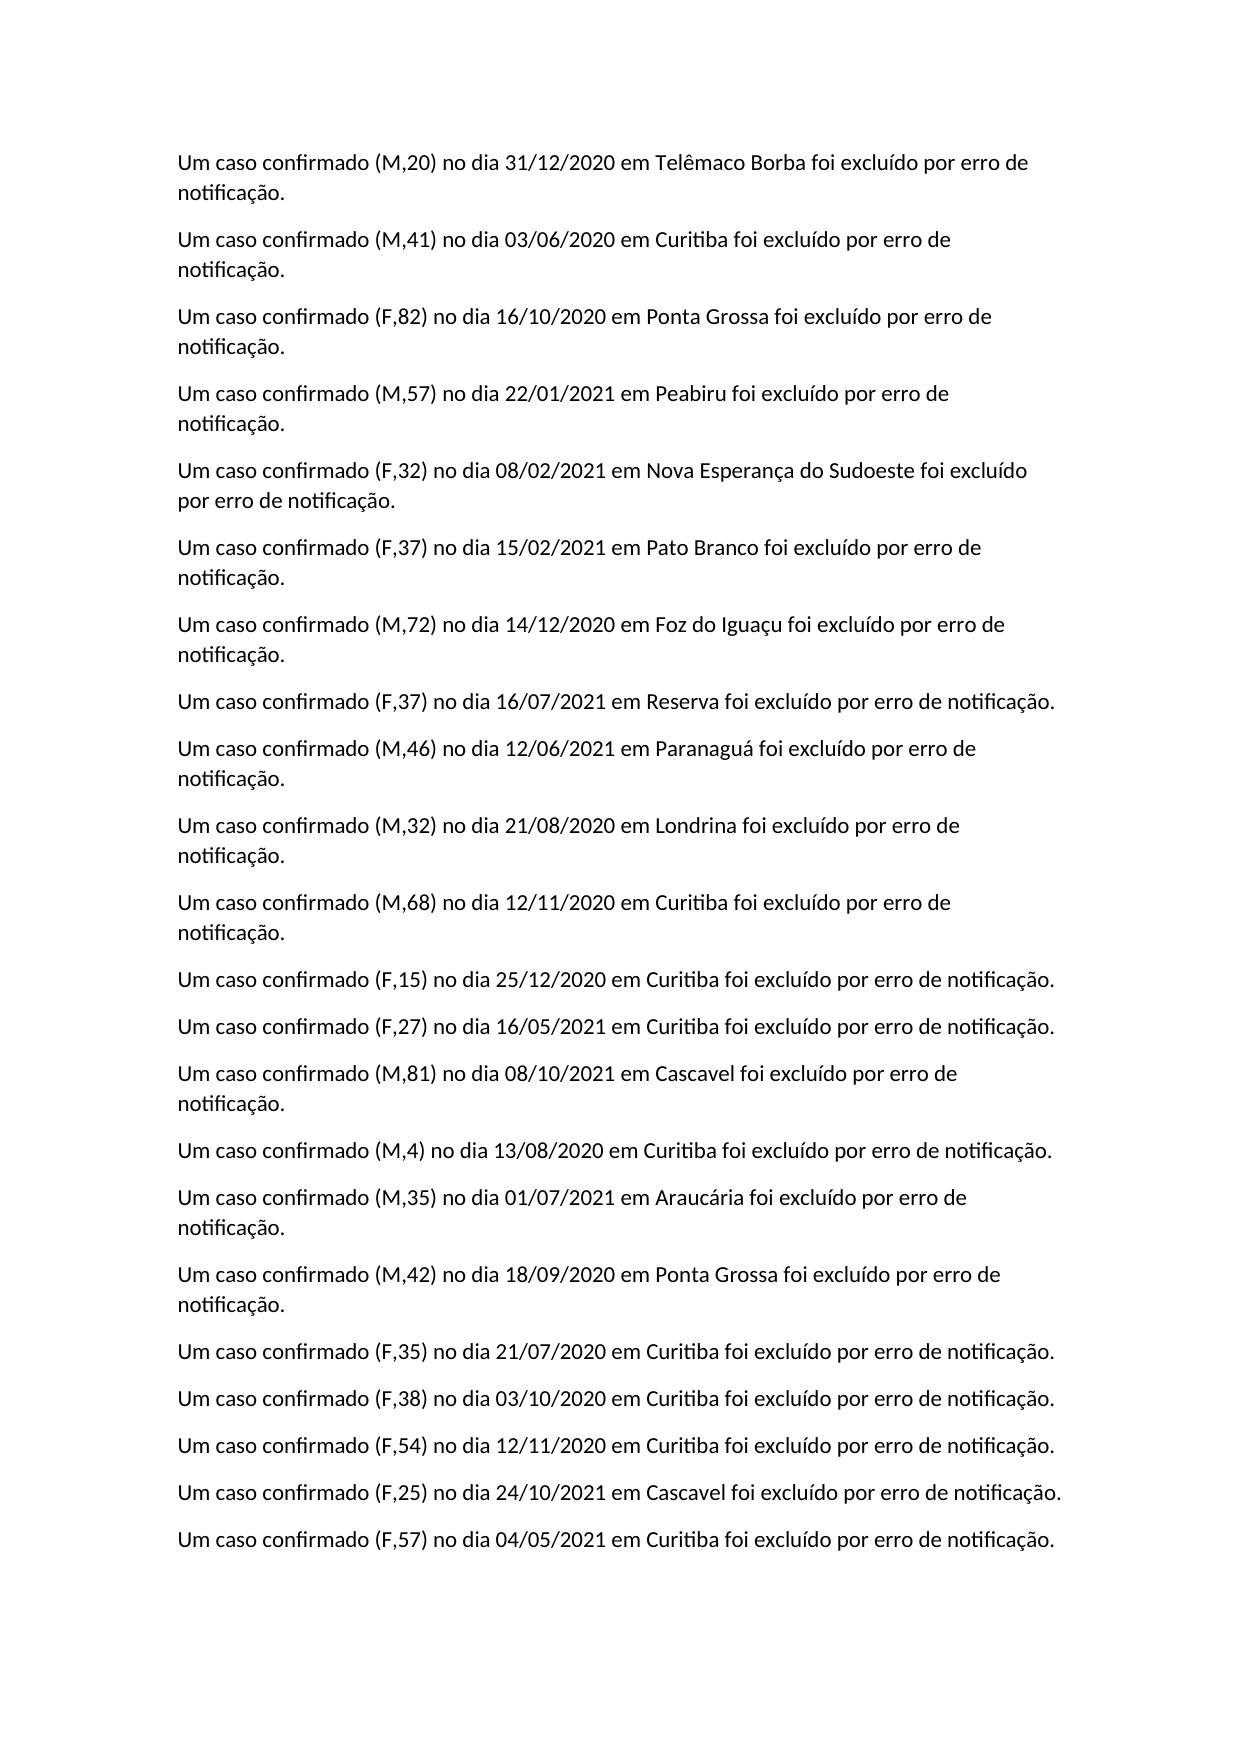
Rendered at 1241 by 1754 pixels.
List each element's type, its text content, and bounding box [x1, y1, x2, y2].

text Um caso confirmado (F,27) no dia 16/05/2021 em Curitiba foi excluído por erro de notificação. [177, 1012, 1063, 1040]
text Um caso confirmado (F,37) no dia 15/02/2021 em Pato Branco foi excluído por erro de notificação. [177, 533, 1063, 591]
text Um caso confirmado (M,20) no dia 31/12/2020 em Telêmaco Borba foi excluído por erro de notificação. [177, 148, 1063, 206]
text Um caso confirmado (M,46) no dia 12/06/2021 em Paranaguá foi excluído por erro de notificação. [177, 734, 1063, 792]
text Um caso confirmado (M,4) no dia 13/08/2020 em Curitiba foi excluído por erro de notificação. [177, 1136, 1063, 1164]
text Um caso confirmado (F,57) no dia 04/05/2021 em Curitiba foi excluído por erro de notificação. [177, 1525, 1063, 1553]
text Um caso confirmado (M,42) no dia 18/09/2020 em Ponta Grossa foi excluído por erro de notificação. [177, 1260, 1063, 1318]
text Um caso confirmado (F,82) no dia 16/10/2020 em Ponta Grossa foi excluído por erro de notificação. [177, 302, 1063, 360]
text Um caso confirmado (M,68) no dia 12/11/2020 em Curitiba foi excluído por erro de notificação. [177, 888, 1063, 946]
text Um caso confirmado (M,72) no dia 14/12/2020 em Foz do Iguaçu foi excluído por erro de notificação. [177, 610, 1063, 668]
text Um caso confirmado (F,25) no dia 24/10/2021 em Cascavel foi excluído por erro de notificação. [177, 1478, 1063, 1506]
text Um caso confirmado (F,15) no dia 25/12/2020 em Curitiba foi excluído por erro de notificação. [177, 965, 1063, 993]
text Um caso confirmado (M,41) no dia 03/06/2020 em Curitiba foi excluído por erro de notificação. [177, 225, 1063, 283]
text Um caso confirmado (M,32) no dia 21/08/2020 em Londrina foi excluído por erro de notificação. [177, 811, 1063, 869]
text Um caso confirmado (F,35) no dia 21/07/2020 em Curitiba foi excluído por erro de notificação. [177, 1337, 1063, 1365]
text Um caso confirmado (F,54) no dia 12/11/2020 em Curitiba foi excluído por erro de notificação. [177, 1431, 1063, 1459]
text Um caso confirmado (M,81) no dia 08/10/2021 em Cascavel foi excluído por erro de notificação. [177, 1059, 1063, 1117]
text Um caso confirmado (M,35) no dia 01/07/2021 em Araucária foi excluído por erro de notificação. [177, 1183, 1063, 1241]
text Um caso confirmado (F,38) no dia 03/10/2020 em Curitiba foi excluído por erro de notificação. [177, 1384, 1063, 1412]
text Um caso confirmado (M,57) no dia 22/01/2021 em Peabiru foi excluído por erro de notificação. [177, 379, 1063, 437]
text Um caso confirmado (F,37) no dia 16/07/2021 em Reserva foi excluído por erro de notificação. [177, 687, 1063, 715]
text Um caso confirmado (F,32) no dia 08/02/2021 em Nova Esperança do Sudoeste foi excluído por erro de notificação. [177, 456, 1063, 514]
